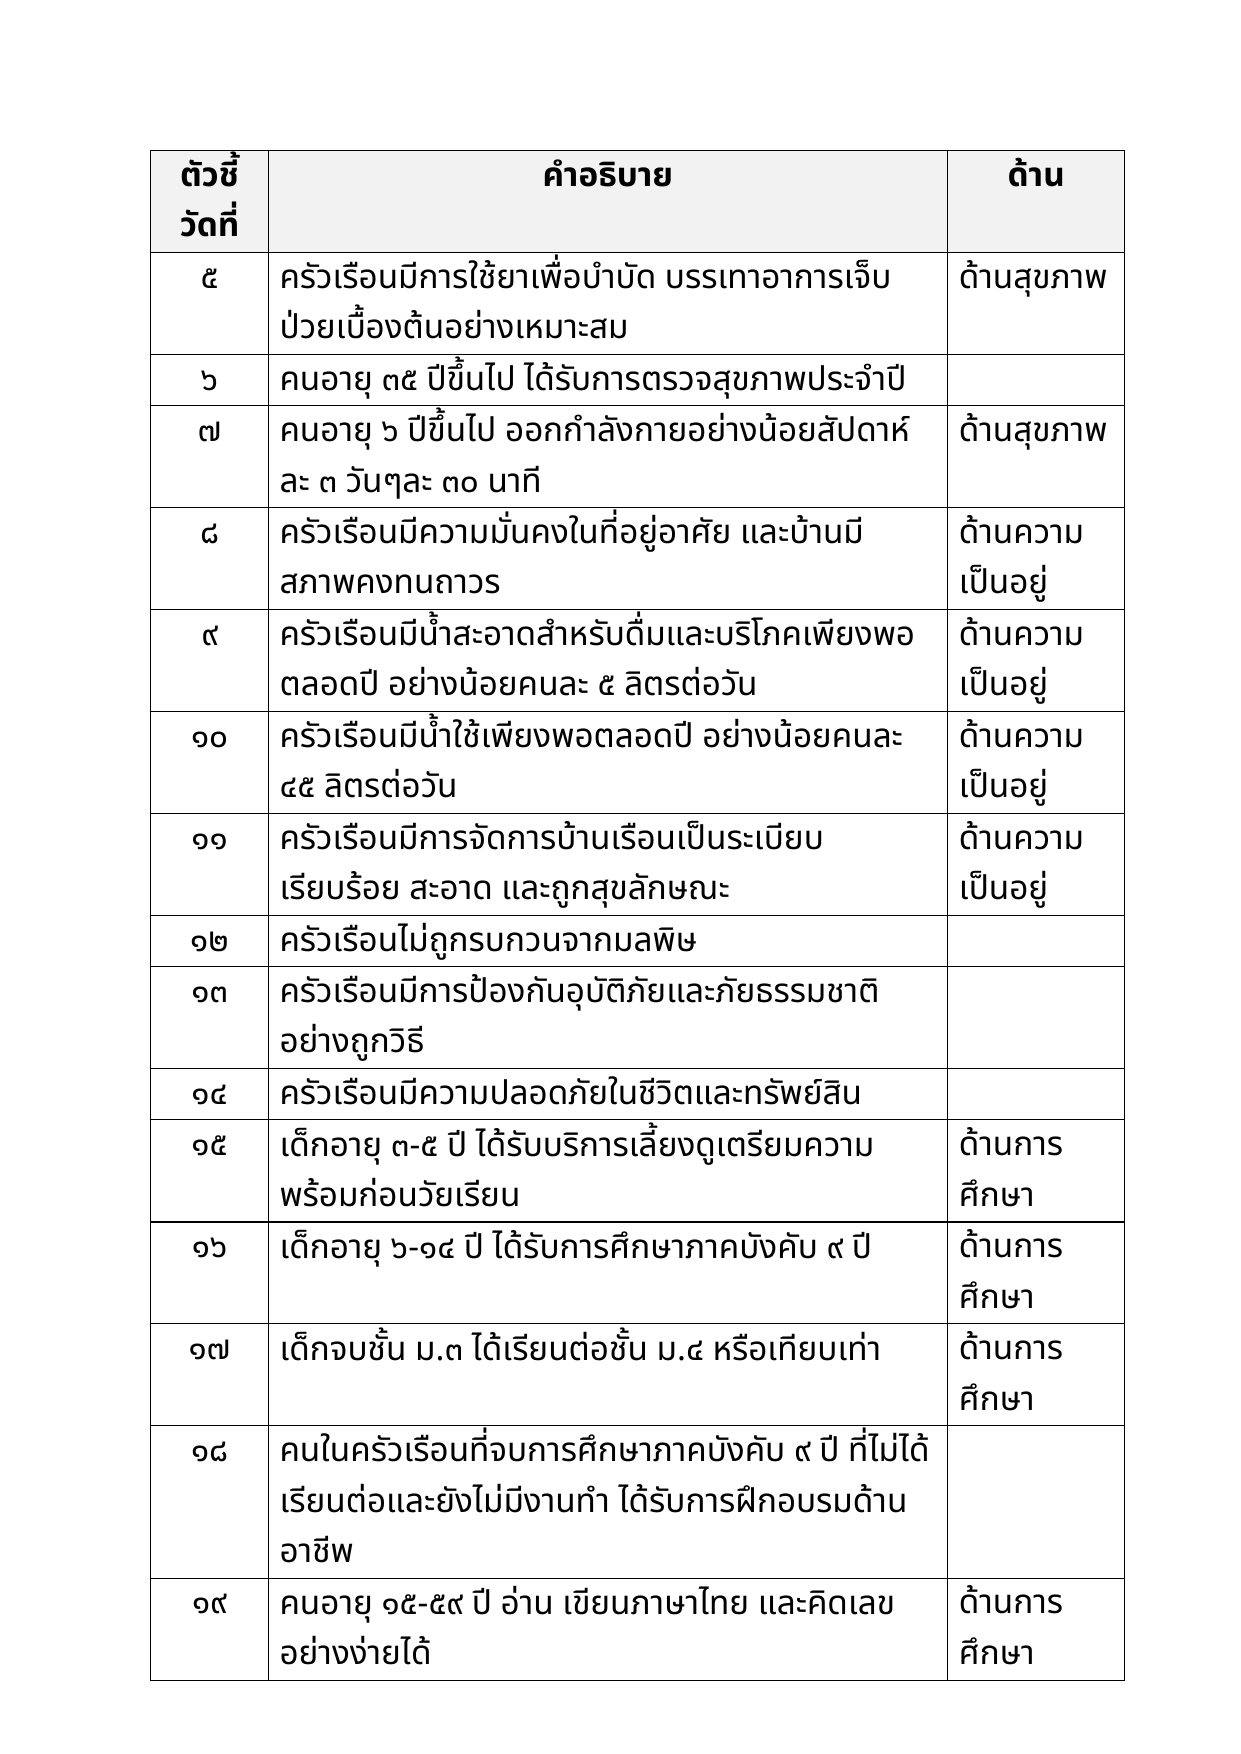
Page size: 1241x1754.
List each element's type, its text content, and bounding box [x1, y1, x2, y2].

table_cell ๖ [151, 355, 268, 405]
table_cell คนอายุ ๖ ปีขึ้นไป ออกกำลังกายอย่างน้อยสัปดาห์ละ ๓ วันๆละ ๓๐ นาที [269, 406, 947, 507]
table_cell ๑๐ [151, 712, 268, 813]
table_cell ครัวเรือนไม่ถูกรบกวนจากมลพิษ [269, 916, 947, 966]
table_cell ด้านความเป็นอยู่ [948, 814, 1124, 914]
table_cell เด็กจบชั้น ม.๓ ได้เรียนต่อชั้น ม.๔ หรือเทียบเท่า [269, 1324, 947, 1425]
table_cell คนอายุ ๑๕-๕๙ ปี อ่าน เขียนภาษาไทย และคิดเลขอย่างง่ายได้ [269, 1579, 947, 1679]
table_cell ครัวเรือนมีความมั่นคงในที่อยู่อาศัย และบ้านมีสภาพคงทนถาวร [269, 508, 947, 609]
table_cell ครัวเรือนมีการป้องกันอุบัติภัยและภัยธรรมชาติอย่างถูกวิธี [269, 967, 947, 1068]
table_cell [948, 916, 1124, 966]
table_cell ด้านการศึกษา [948, 1120, 1124, 1221]
table_cell ๙ [151, 610, 268, 711]
table_cell ๕ [151, 253, 268, 354]
table_cell ๑๔ [151, 1069, 268, 1119]
table_cell ครัวเรือนมีน้ำใช้เพียงพอตลอดปี อย่างน้อยคนละ ๔๕ ลิตรต่อวัน [269, 712, 947, 813]
table_cell ๗ [151, 406, 268, 507]
table_cell ด้านการศึกษา [948, 1579, 1124, 1679]
table_cell ด้านการศึกษา [948, 1324, 1124, 1425]
table_cell [948, 1426, 1124, 1577]
table_cell เด็กอายุ ๓-๕ ปี ได้รับบริการเลี้ยงดูเตรียมความพร้อมก่อนวัยเรียน [269, 1120, 947, 1221]
table_cell ครัวเรือนมีการจัดการบ้านเรือนเป็นระเบียบเรียบร้อย สะอาด และถูกสุขลักษณะ [269, 814, 947, 914]
table_cell ๑๘ [151, 1426, 268, 1577]
table_cell ครัวเรือนมีน้ำสะอาดสำหรับดื่มและบริโภคเพียงพอตลอดปี อย่างน้อยคนละ ๕ ลิตรต่อวัน [269, 610, 947, 711]
table_cell ๑๒ [151, 916, 268, 966]
table_cell ๘ [151, 508, 268, 609]
table_cell ด้านความเป็นอยู่ [948, 712, 1124, 813]
table_cell เด็กอายุ ๖-๑๔ ปี ได้รับการศึกษาภาคบังคับ ๙ ปี [269, 1223, 947, 1323]
table_cell ๑๕ [151, 1120, 268, 1221]
table_cell ๑๗ [151, 1324, 268, 1425]
table_header คำอธิบาย [269, 151, 947, 252]
table_cell ด้านสุขภาพ [948, 406, 1124, 507]
table_cell ด้านความเป็นอยู่ [948, 610, 1124, 711]
table_cell [948, 1069, 1124, 1119]
table_cell ด้านความเป็นอยู่ [948, 508, 1124, 609]
table_cell ๑๓ [151, 967, 268, 1068]
table_cell ๑๑ [151, 814, 268, 914]
table_header ตัวชี้วัดที่ [151, 151, 268, 252]
table_cell [948, 355, 1124, 405]
table_cell ครัวเรือนมีความปลอดภัยในชีวิตและทรัพย์สิน [269, 1069, 947, 1119]
table_cell ด้านการศึกษา [948, 1223, 1124, 1323]
table_cell คนอายุ ๓๕ ปีขึ้นไป ได้รับการตรวจสุขภาพประจำปี [269, 355, 947, 405]
table_cell ๑๖ [151, 1223, 268, 1323]
table_cell ครัวเรือนมีการใช้ยาเพื่อบำบัด บรรเทาอาการเจ็บป่วยเบื้องต้นอย่างเหมาะสม [269, 253, 947, 354]
table_header ด้าน [948, 151, 1124, 252]
table_cell ด้านสุขภาพ [948, 253, 1124, 354]
table_cell คนในครัวเรือนที่จบการศึกษาภาคบังคับ ๙ ปี ที่ไม่ได้เรียนต่อและยังไม่มีงานทำ ได้รับการฝึกอบรมด้านอาชีพ [269, 1426, 947, 1577]
table_cell [948, 967, 1124, 1068]
table_cell ๑๙ [151, 1579, 268, 1679]
